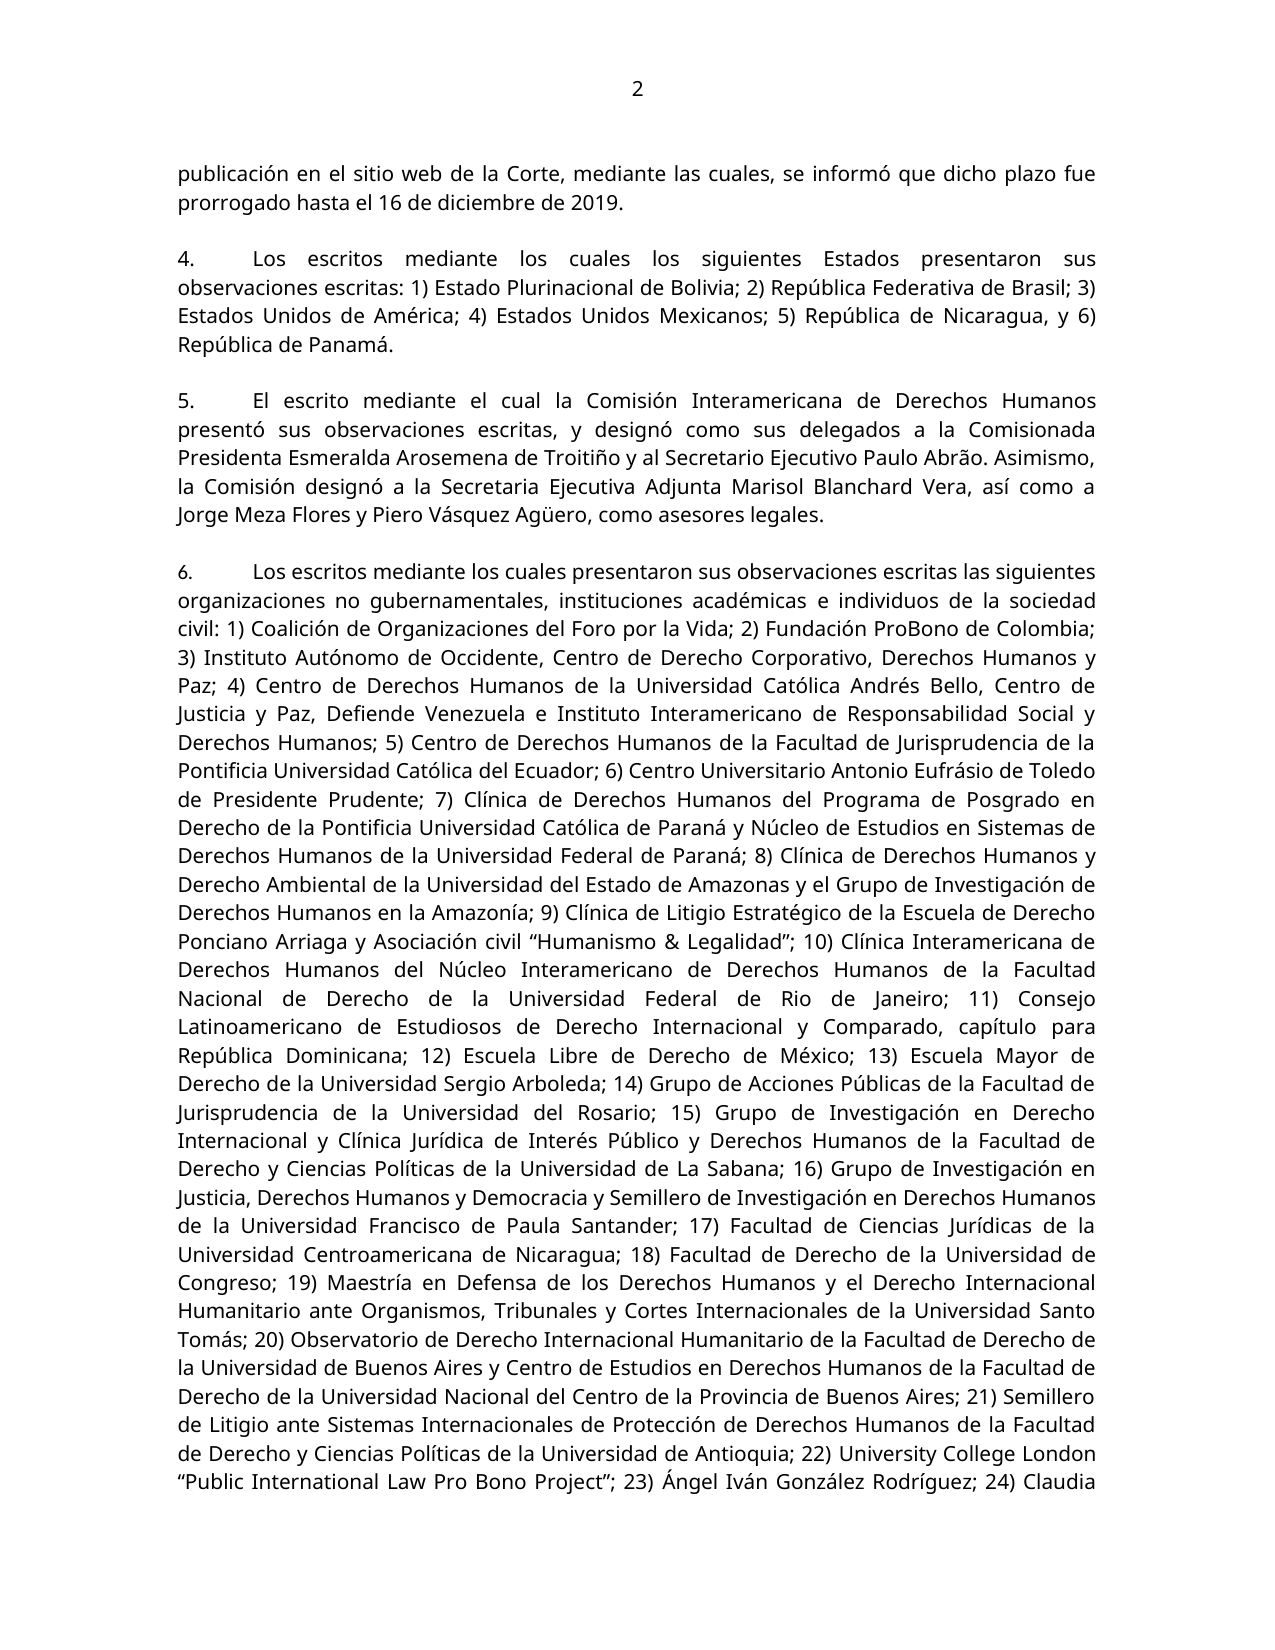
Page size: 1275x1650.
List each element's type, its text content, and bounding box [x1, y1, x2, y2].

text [177, 557, 1097, 1496]
text Los escritos mediante los cuales los siguientes Estados presentaron sus observaciones escritas: 1) Estado Plurinacional de Bolivia; 2) República Federativa de Brasil; 3) Estados Unidos de América; 4) Estados Unidos Mexicanos; 5) República de Nicaragua, y 6) República de Panamá. [177, 244, 1097, 358]
list El escrito mediante el cual la Comisión Interamericana de Derechos Humanos presentó sus observaciones escritas, y designó como sus delegados a la Comisionada Presidenta Esmeralda Arosemena de Troitiño y al Secretario Ejecutivo Paulo Abrão. Asimismo, la Comisión designó a la Secretaria Ejecutiva Adjunta Marisol Blanchard Vera, así como a Jorge Meza Flores y Piero Vásquez Agüero, como asesores legales. [177, 387, 1097, 529]
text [177, 159, 1097, 216]
